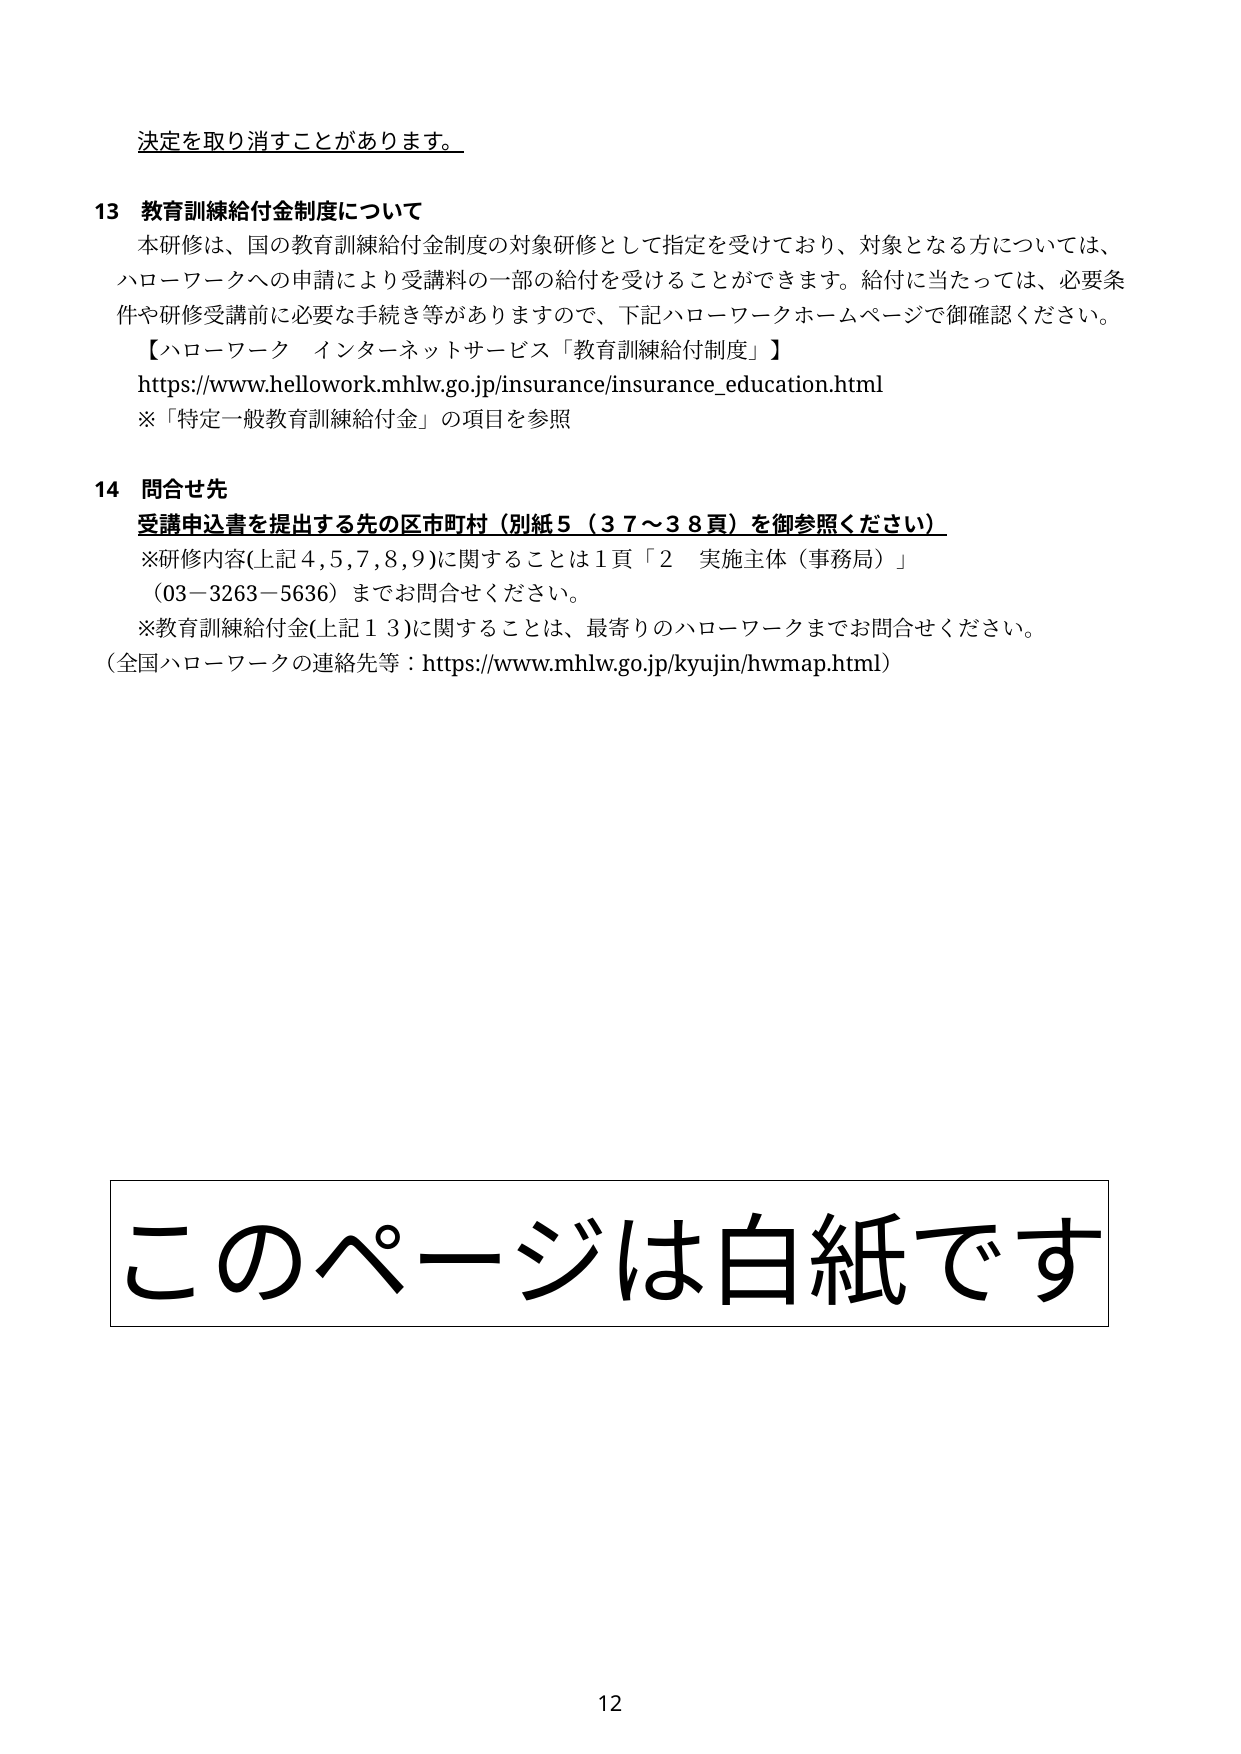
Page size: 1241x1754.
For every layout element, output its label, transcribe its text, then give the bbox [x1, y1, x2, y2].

text ※教育訓練給付金(上記１３)に関することは、最寄りのハローワークまでお問合せください。 [116, 610, 1125, 644]
text 【ハローワーク インターネットサービス「教育訓練給付制度」】 [116, 331, 1125, 366]
text https://www.hellowork.mhlw.go.jp/insurance/insurance_education.html [116, 366, 1125, 401]
text 14 問合せ先 [94, 471, 1125, 505]
text （03－3263－5636）までお問合せください。 [116, 575, 1125, 610]
text 本研修は、国の教育訓練給付金制度の対象研修として指定を受けており、対象となる方については、ハローワークへの申請により受講料の一部の給付を受けることができます。給付に当たっては、必要条件や研修受講前に必要な手続き等がありますので、下記ハローワークホームページで御確認ください。 [116, 227, 1125, 331]
text ※研修内容(上記４,５,７,８,９)に関することは１頁「２ 実施主体（事務局）」 [116, 540, 1125, 575]
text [94, 123, 1125, 157]
text 受講申込書を提出する先の区市町村（別紙５（３７～３８頁）を御参照ください） [94, 505, 1125, 540]
text 13 教育訓練給付金制度について [94, 192, 1125, 227]
text このページは白紙です [94, 1166, 1125, 1340]
text （全国ハローワークの連絡先等：https://www.mhlw.go.jp/kyujin/hwmap.html） [94, 644, 1125, 679]
text ※「特定一般教育訓練給付金」の項目を参照 [116, 401, 1125, 436]
